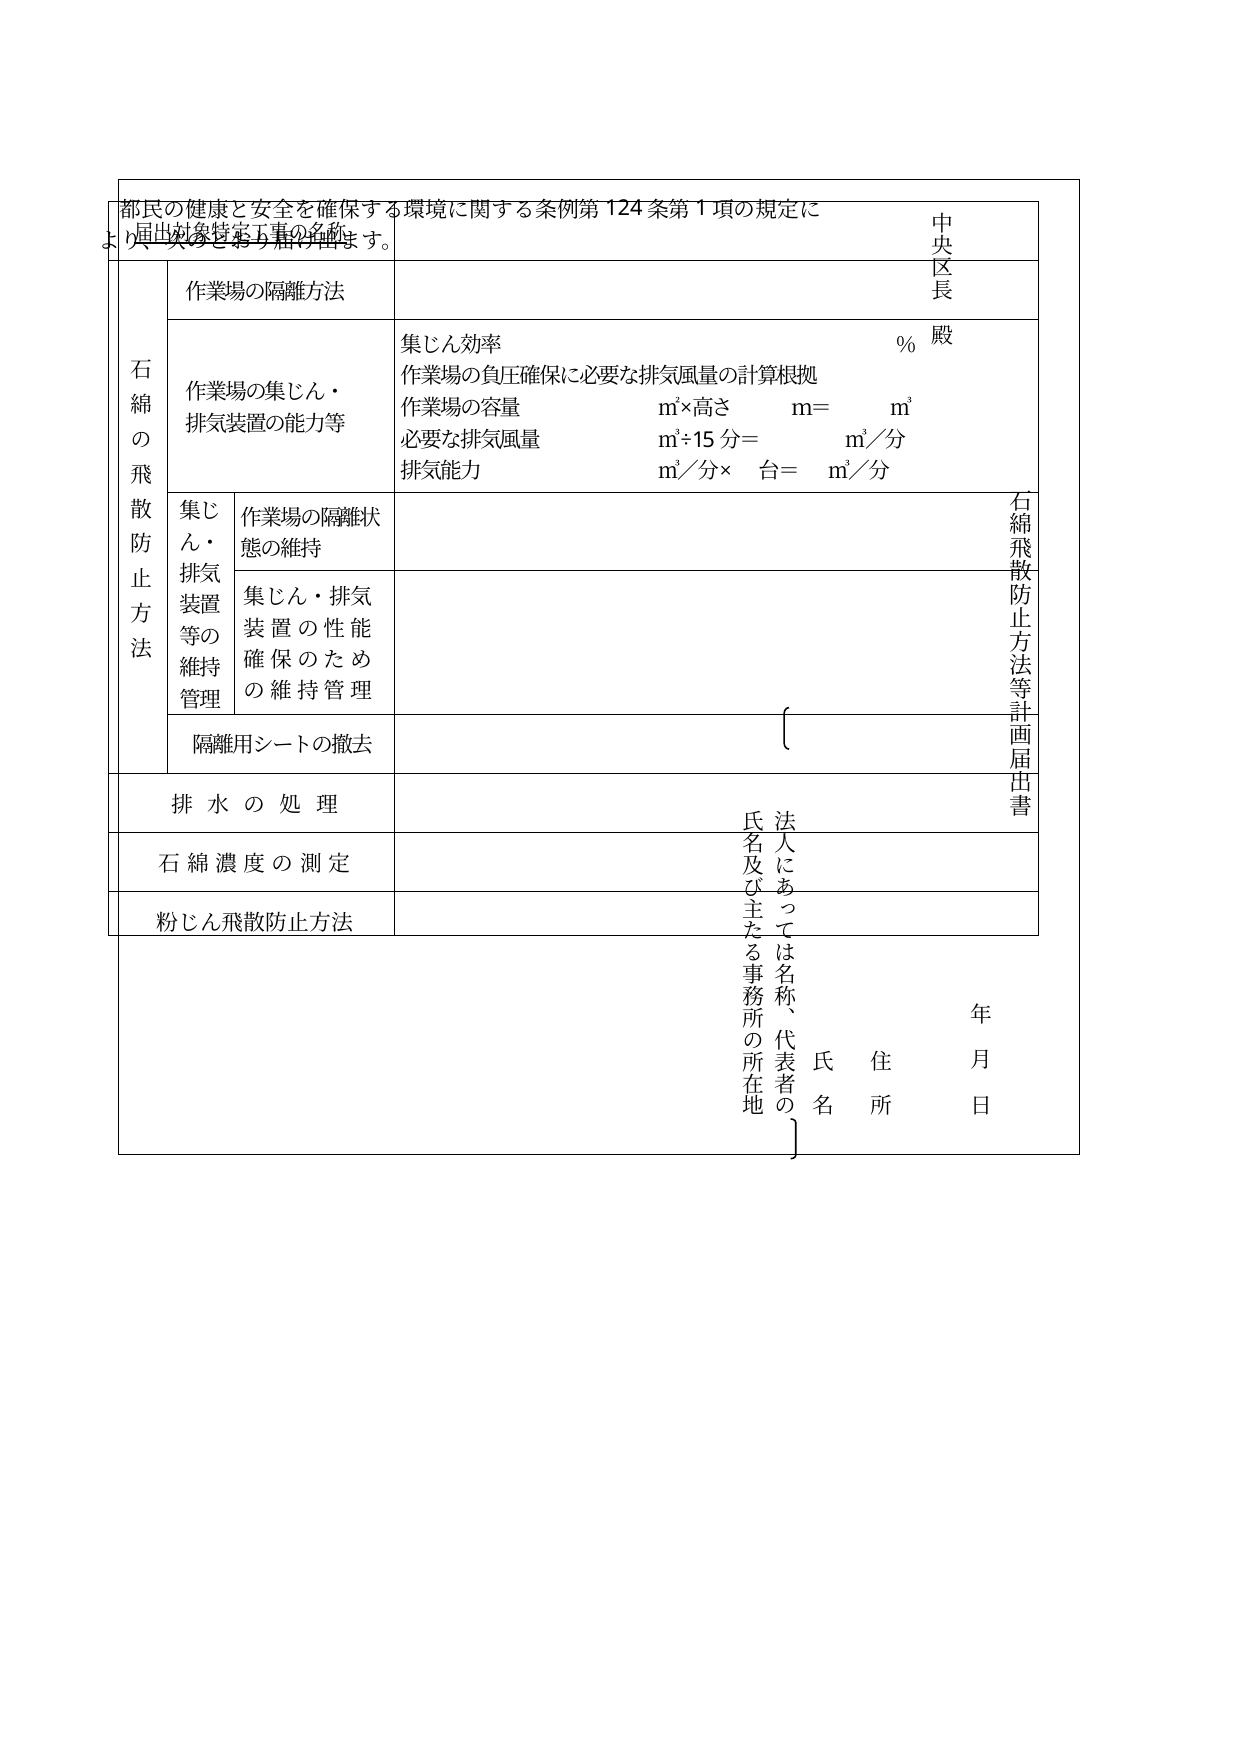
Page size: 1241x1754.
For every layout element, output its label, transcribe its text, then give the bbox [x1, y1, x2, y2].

table_header 石綿飛散防止方法等計画届出書 年月日 中央区長 殿 住 所 氏 名 法人にあっては名称、代表者の 氏名及び主たる事務所の所在地 [119, 180, 1079, 1154]
